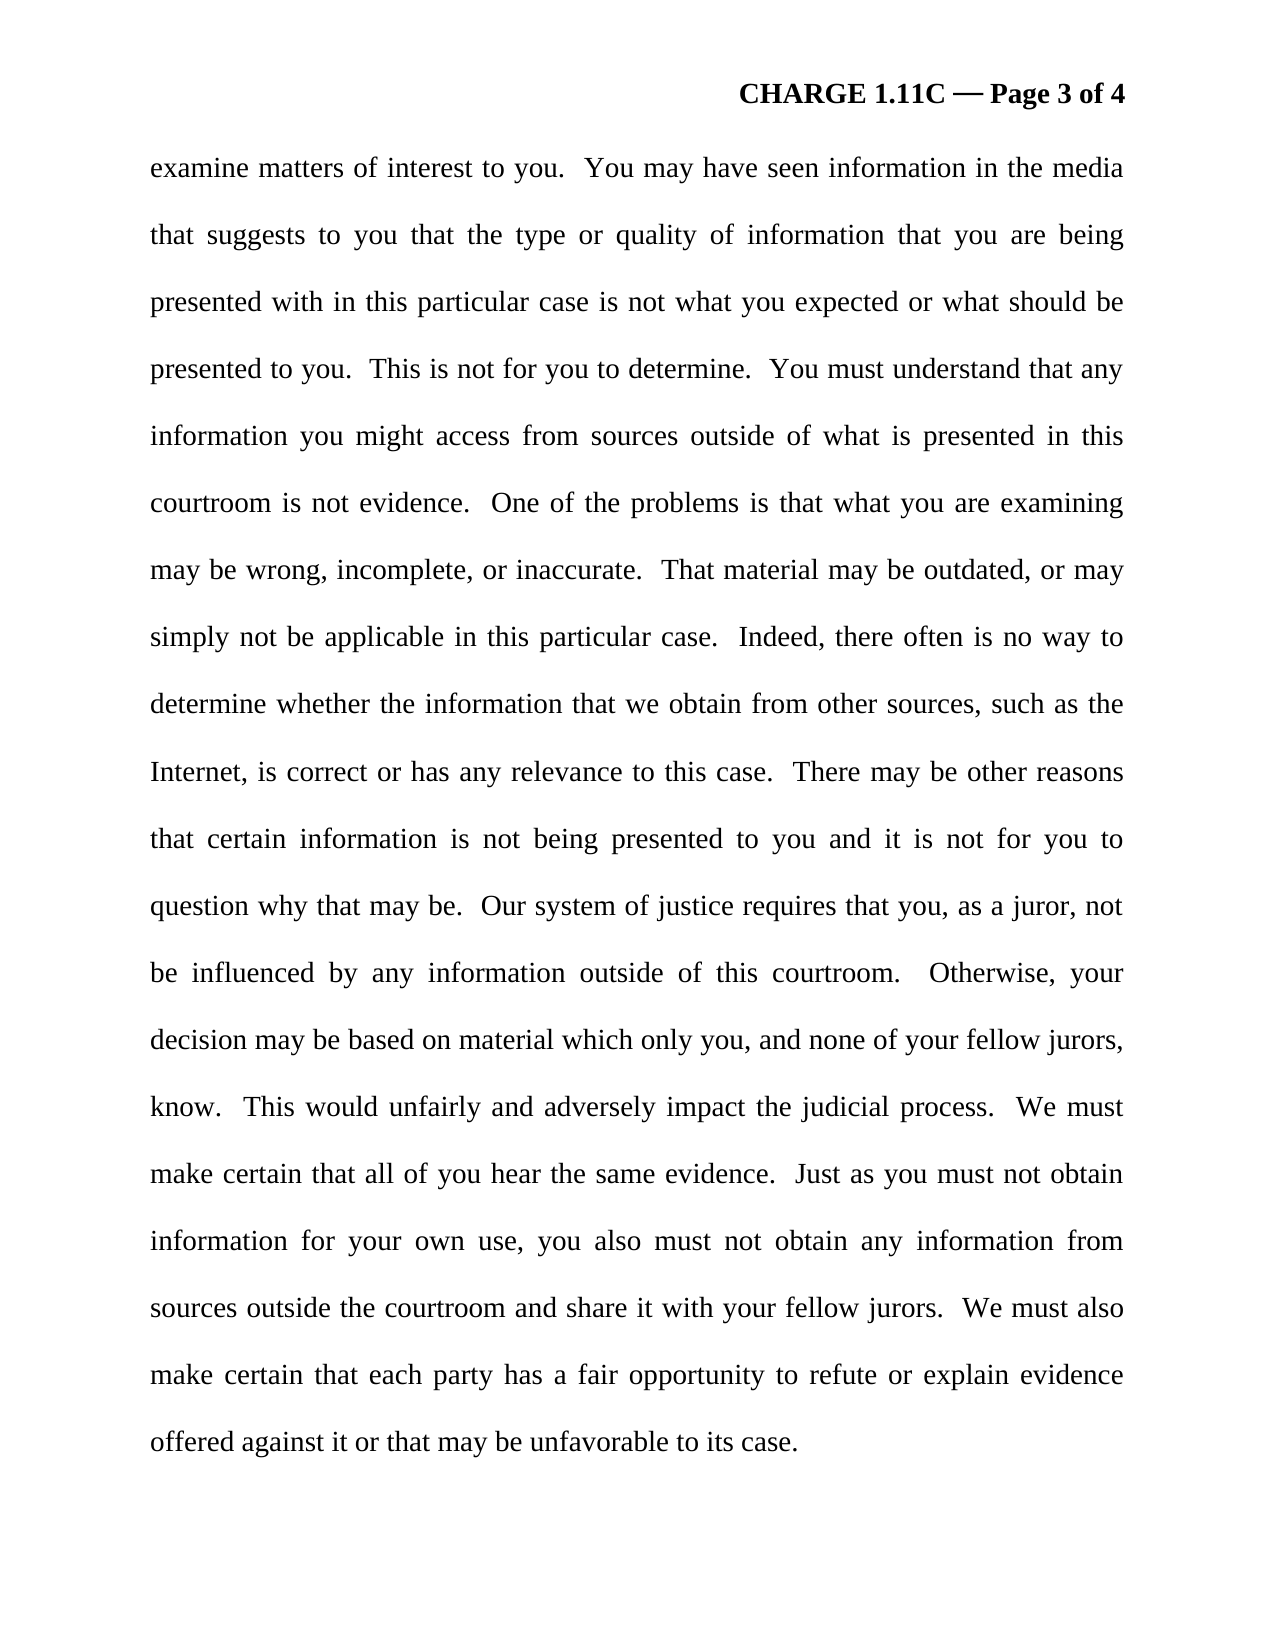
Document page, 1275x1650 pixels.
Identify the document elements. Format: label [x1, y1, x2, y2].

text [150, 150, 1125, 1458]
